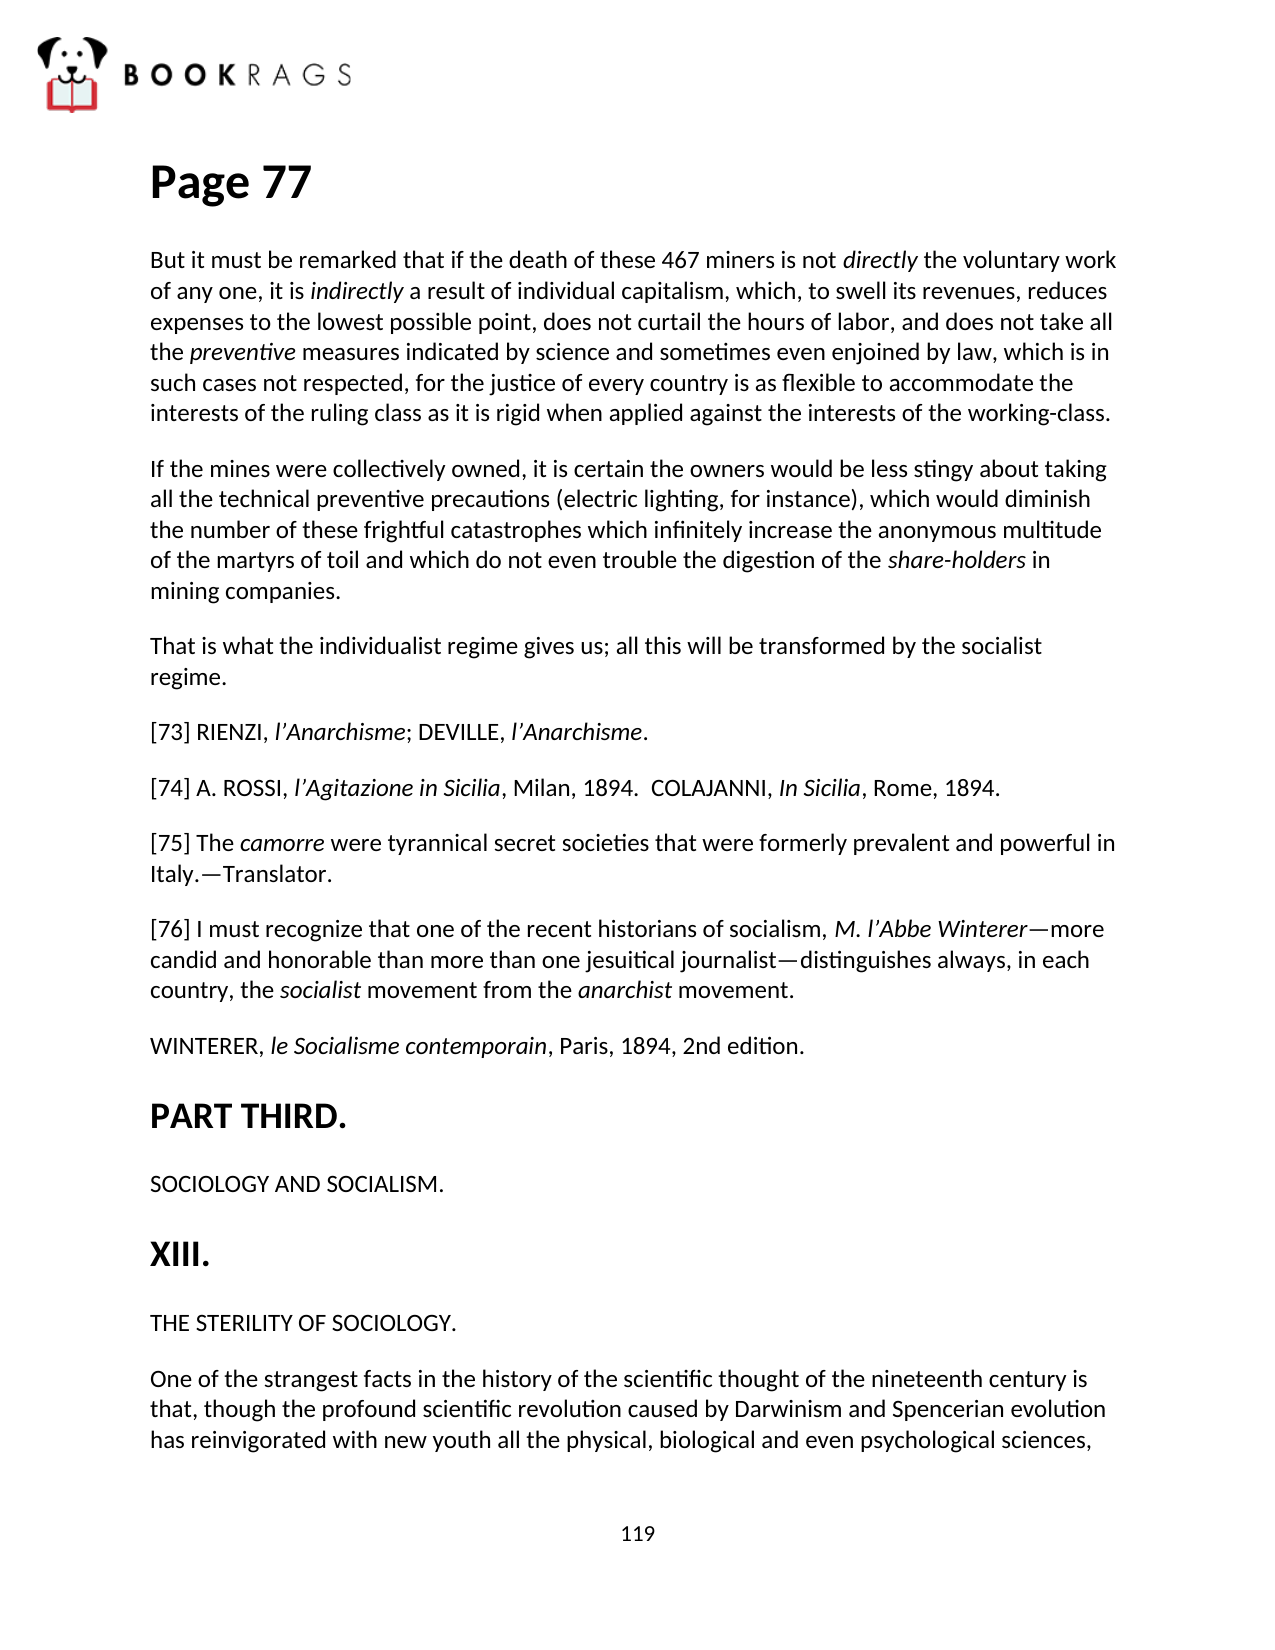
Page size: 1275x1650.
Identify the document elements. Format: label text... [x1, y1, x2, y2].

text But it must be remarked that if the death of these 467 miners is not directly the voluntary work of any one, it is indirectly a result of individual capitalism, which, to swell its revenues, reduces expenses to the lowest possible point, does not curtail the hours of labor, and does not take all the preventive measures indicated by science and sometimes even enjoined by law, which is in such cases not respected, for the justice of every country is as flexible to accommodate the interests of the ruling class as it is rigid when applied against the interests of the working-class. [150, 244, 1125, 428]
text [76] I must recognize that one of the recent historians of socialism, M. l’Abbe Winterer—­more candid and honorable than more than one jesuitical journalist—­distinguishes always, in each country, the socialist movement from the anarchist movement. [150, 913, 1125, 1005]
text WINTERER, le Socialisme contemporain, Paris, 1894, 2nd edition. [150, 1030, 1125, 1061]
text SOCIOLOGY AND SOCIALISM. [150, 1169, 1125, 1199]
text [73] RIENZI, l’Anarchisme; DEVILLE, l’Anarchisme. [150, 716, 1125, 747]
picture [37, 37, 351, 113]
text If the mines were collectively owned, it is certain the owners would be less stingy about taking all the technical preventive precautions (electric lighting, for instance), which would diminish the number of these frightful catastrophes which infinitely increase the anonymous multitude of the martyrs of toil and which do not even trouble the digestion of the share-holders in mining companies. [150, 453, 1125, 605]
text That is what the individualist regime gives us; all this will be transformed by the socialist regime. [150, 630, 1125, 691]
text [150, 1363, 1125, 1454]
text Page 77 [150, 150, 1125, 211]
text [74] A. ROSSI, l’Agitazione in Sicilia, Milan, 1894. COLAJANNI, In Sicilia, Rome, 1894. [150, 772, 1125, 802]
text XIII. [150, 1230, 1125, 1276]
text [75] The camorre were tyrannical secret societies that were formerly prevalent and powerful in Italy.—­Translator. [150, 827, 1125, 888]
text PART THIRD. [150, 1092, 1125, 1137]
text THE STERILITY OF SOCIOLOGY. [150, 1307, 1125, 1338]
